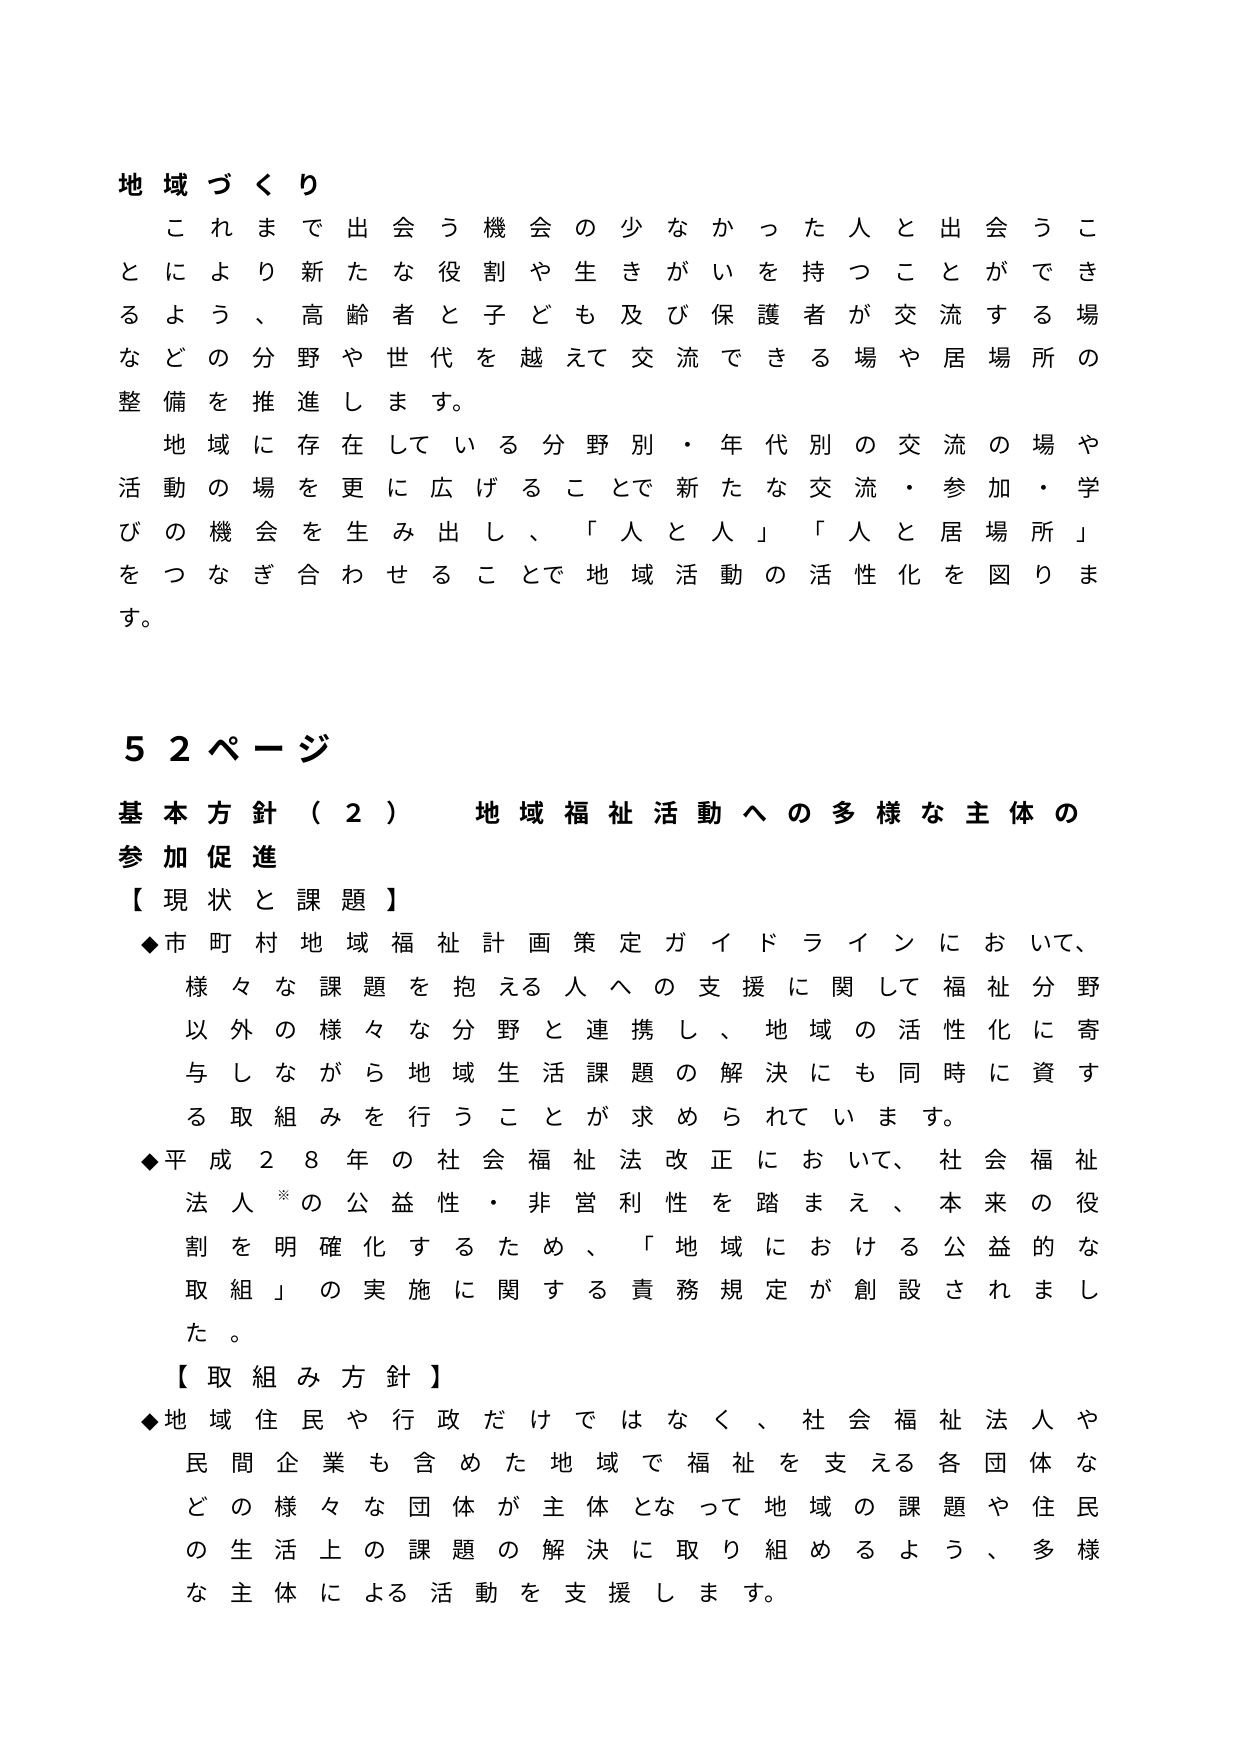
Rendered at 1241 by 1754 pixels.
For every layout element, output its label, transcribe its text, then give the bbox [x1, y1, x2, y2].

text 【現状と課題】 [118, 877, 1122, 920]
text ◆平成２８年の社会福祉法改正において、社会福祉法人※の公益性・非営利性を踏まえ、本来の役割を明確化するため、「地域における公益的な取組」の実施に関する責務規定が創設されました。 [141, 1137, 1122, 1354]
text ◆地域住民や行政だけではなく、社会福祉法人や民間企業も含めた地域で福祉を支える各団体などの様々な団体が主体となって地域の課題や住民の生活上の課題の解決に取り組めるよう、多様な主体による活動を支援します。 [141, 1397, 1122, 1614]
text ５２ページ [118, 704, 1122, 790]
text 基本方針（２） 地域福祉活動への多様な主体の参加促進 [118, 790, 1122, 877]
text 地域に存在している分野別・年代別の交流の場や活動の場を更に広げることで新たな交流・参加・学びの機会を生み出し、「人と人」「人と居場所」をつなぎ合わせることで地域活動の活性化を図ります。 [118, 422, 1122, 639]
text 【取組み方針】 [118, 1354, 1122, 1397]
text これまで出会う機会の少なかった人と出会うことにより新たな役割や生きがいを持つことができるよう、高齢者と子ども及び保護者が交流する場などの分野や世代を越えて交流できる場や居場所の整備を推進します。 [118, 205, 1122, 422]
text 地域づくり [118, 162, 1122, 205]
text ◆市町村地域福祉計画策定ガイドラインにおいて、様々な課題を抱える人への支援に関して福祉分野以外の様々な分野と連携し、地域の活性化に寄与しながら地域生活課題の解決にも同時に資する取組みを行うことが求められています。 [141, 920, 1122, 1137]
